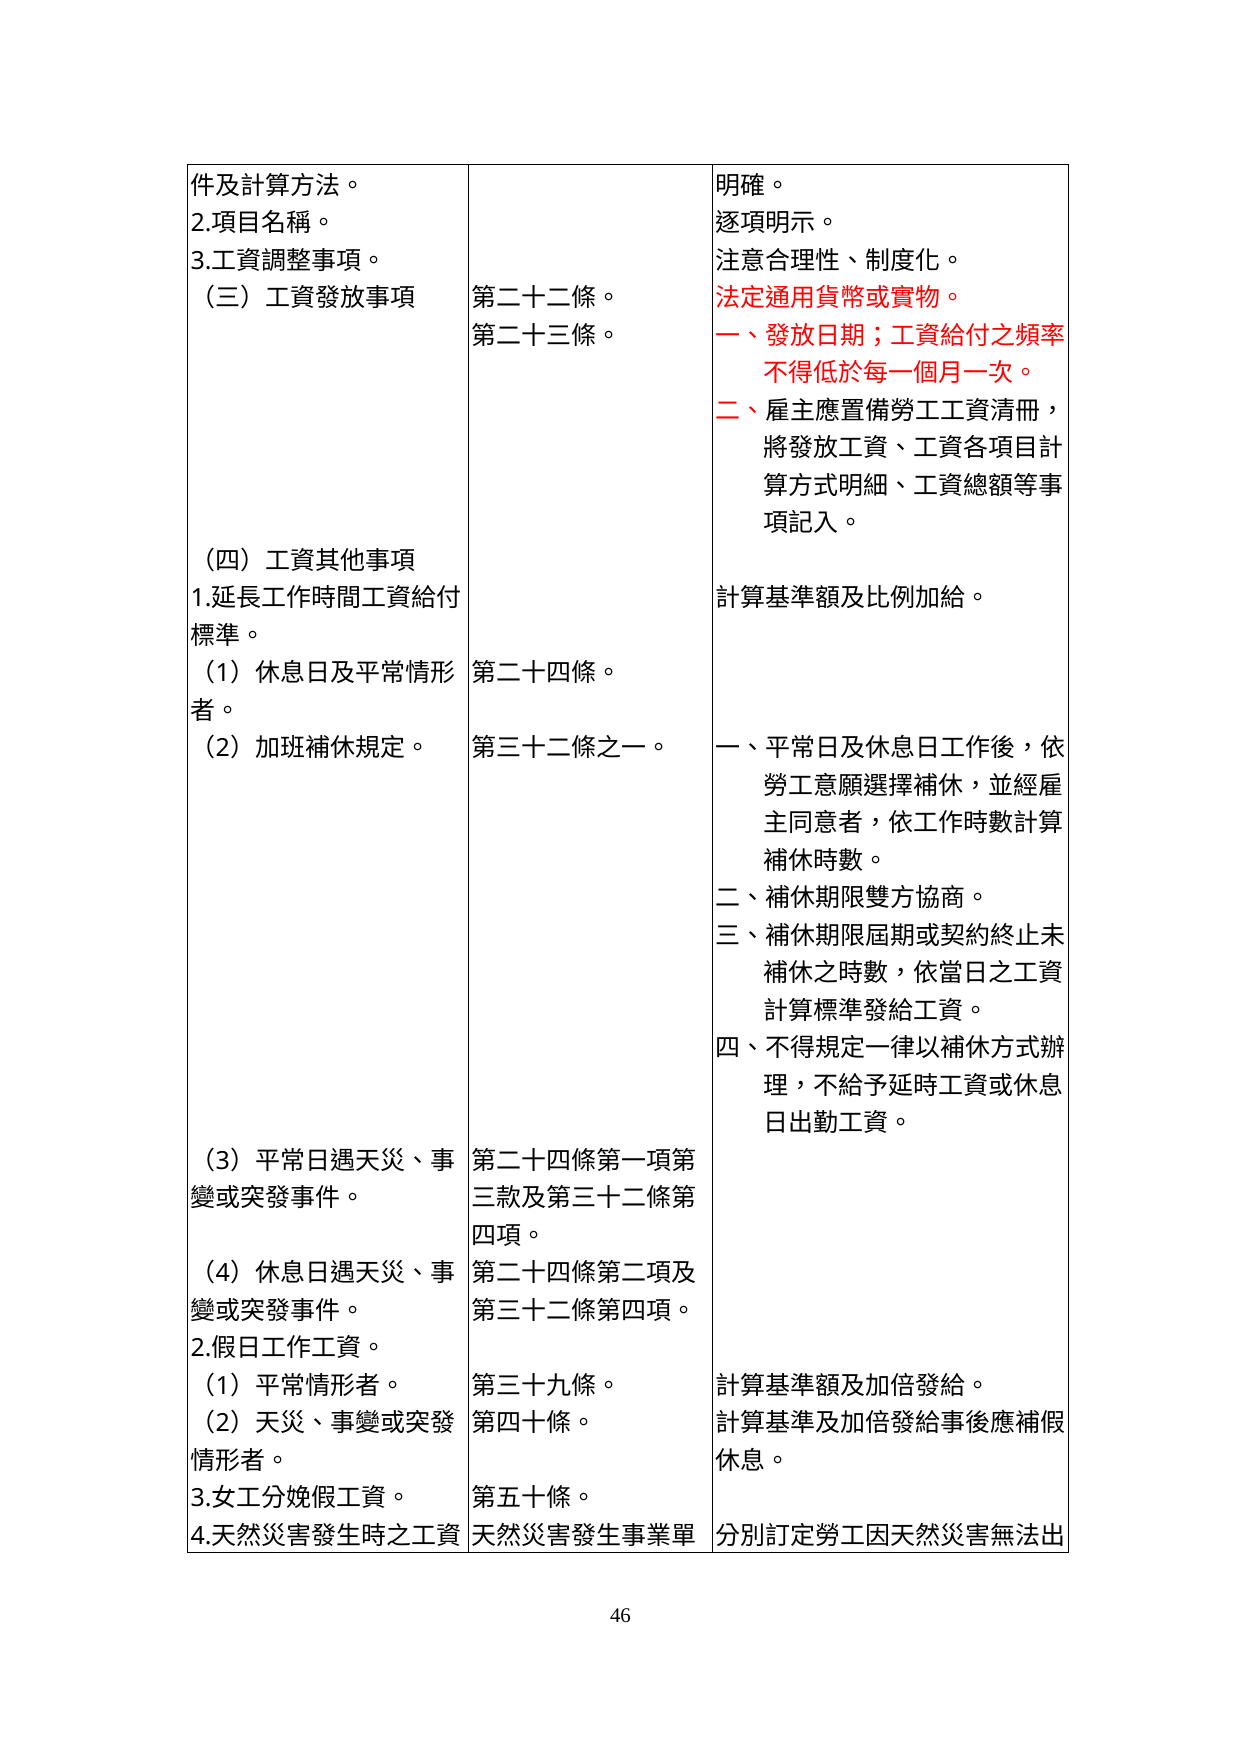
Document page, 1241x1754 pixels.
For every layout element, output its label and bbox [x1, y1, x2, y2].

table_cell [188, 165, 468, 1552]
table_cell [469, 165, 712, 1552]
table_cell [713, 165, 1068, 1552]
